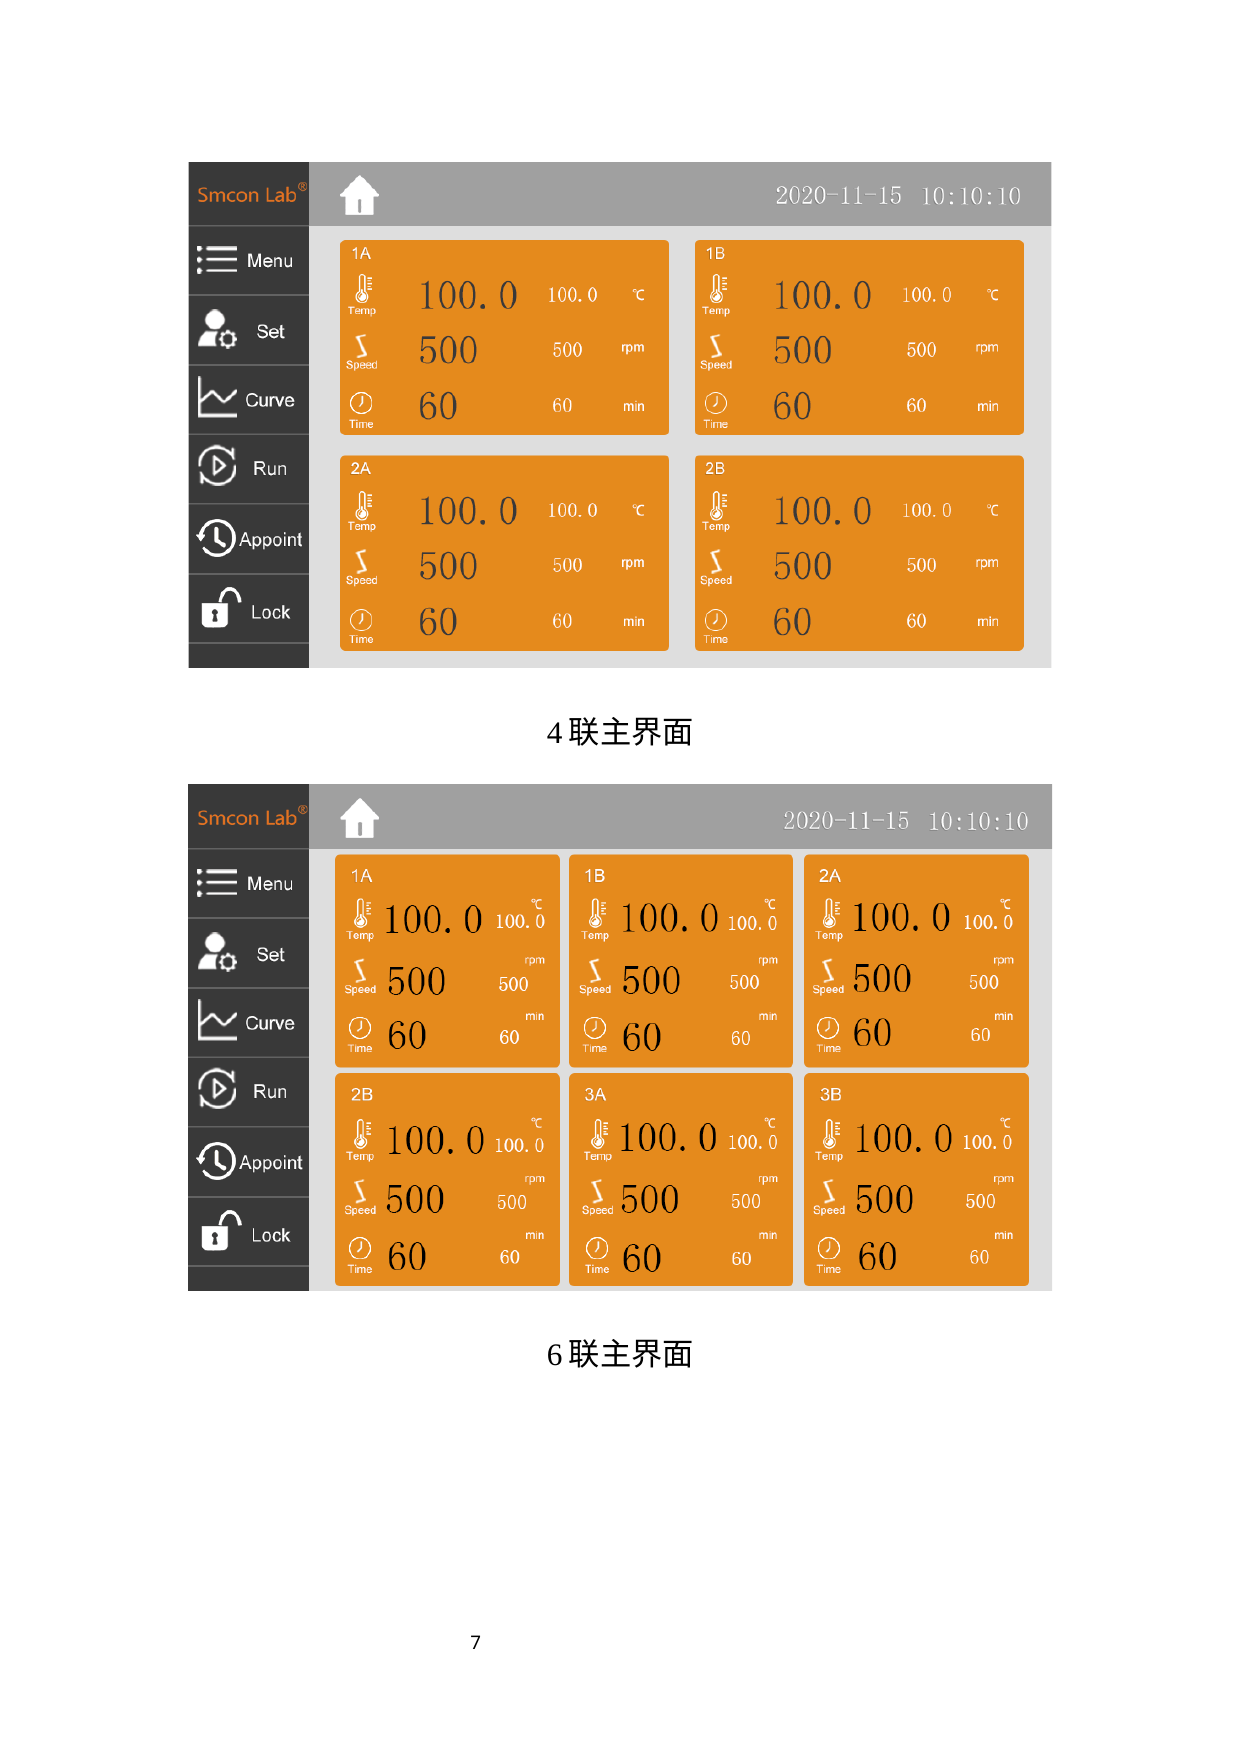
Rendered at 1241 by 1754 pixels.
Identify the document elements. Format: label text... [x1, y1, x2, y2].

picture [188, 162, 1052, 668]
picture [188, 784, 1053, 1291]
text 4联主界面 [187, 697, 1053, 762]
text 6联主界面 [187, 1319, 1053, 1384]
